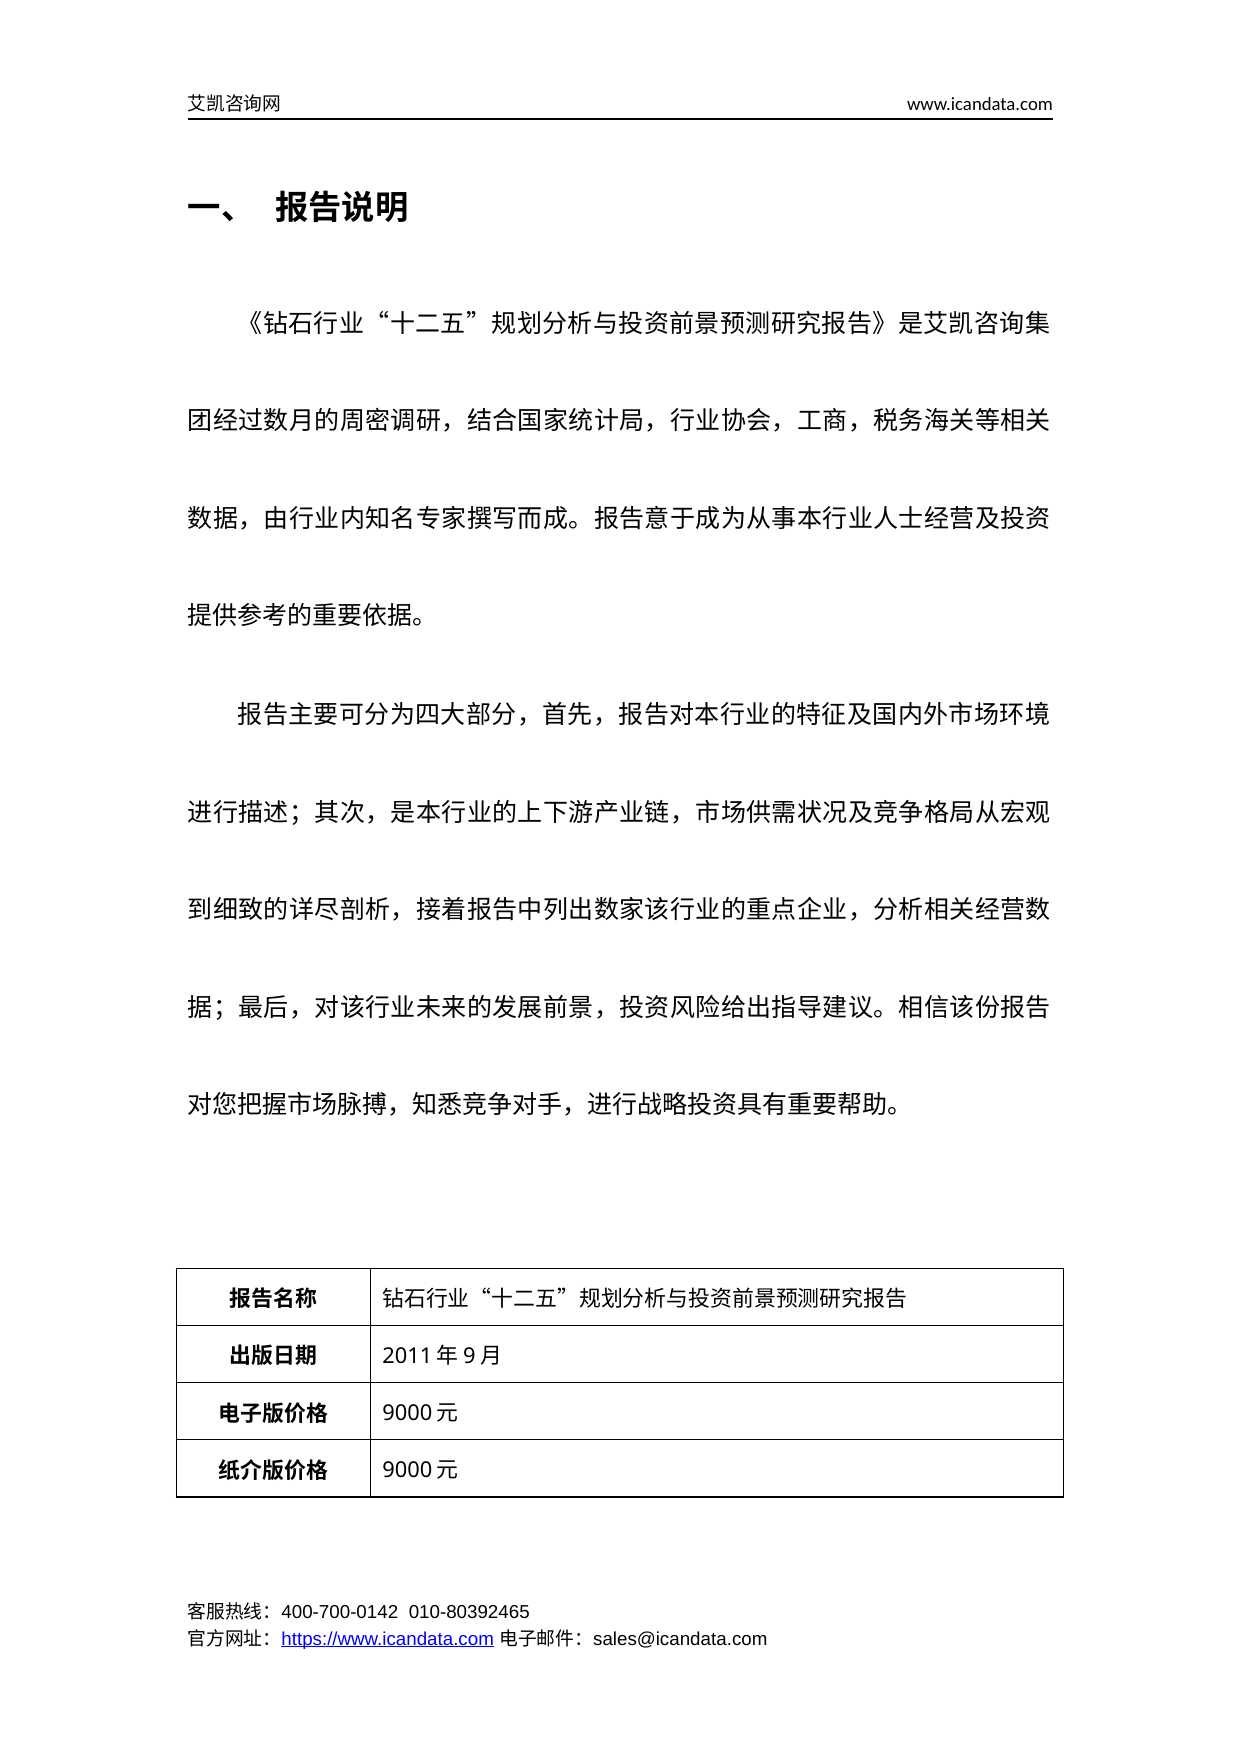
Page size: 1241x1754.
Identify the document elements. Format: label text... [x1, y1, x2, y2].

table_cell 2011年9月 [371, 1326, 1063, 1382]
table_header 报告名称 [177, 1269, 370, 1325]
table_cell 电子版价格 [177, 1383, 370, 1439]
table_cell 出版日期 [177, 1326, 370, 1382]
table_header 钻石行业“十二五”规划分析与投资前景预测研究报告 [371, 1269, 1063, 1325]
table_cell 纸介版价格 [177, 1440, 370, 1496]
table_cell 9000元 [371, 1383, 1063, 1439]
text 《钻石行业“十二五”规划分析与投资前景预测研究报告》是艾凯咨询集团经过数月的周密调研，结合国家统计局，行业协会，工商，税务海关等相关数据，由行业内知名专家撰写而成。报告意于成为从事本行业人士经营及投资提供参考的重要依据。 [187, 289, 1053, 646]
subtitle 报告说明 [187, 172, 1053, 237]
table_cell 9000元 [371, 1440, 1063, 1496]
text 报告主要可分为四大部分，首先，报告对本行业的特征及国内外市场环境进行描述；其次，是本行业的上下游产业链，市场供需状况及竞争格局从宏观到细致的详尽剖析，接着报告中列出数家该行业的重点企业，分析相关经营数据；最后，对该行业未来的发展前景，投资风险给出指导建议。相信该份报告对您把握市场脉搏，知悉竞争对手，进行战略投资具有重要帮助。 [187, 681, 1053, 1136]
